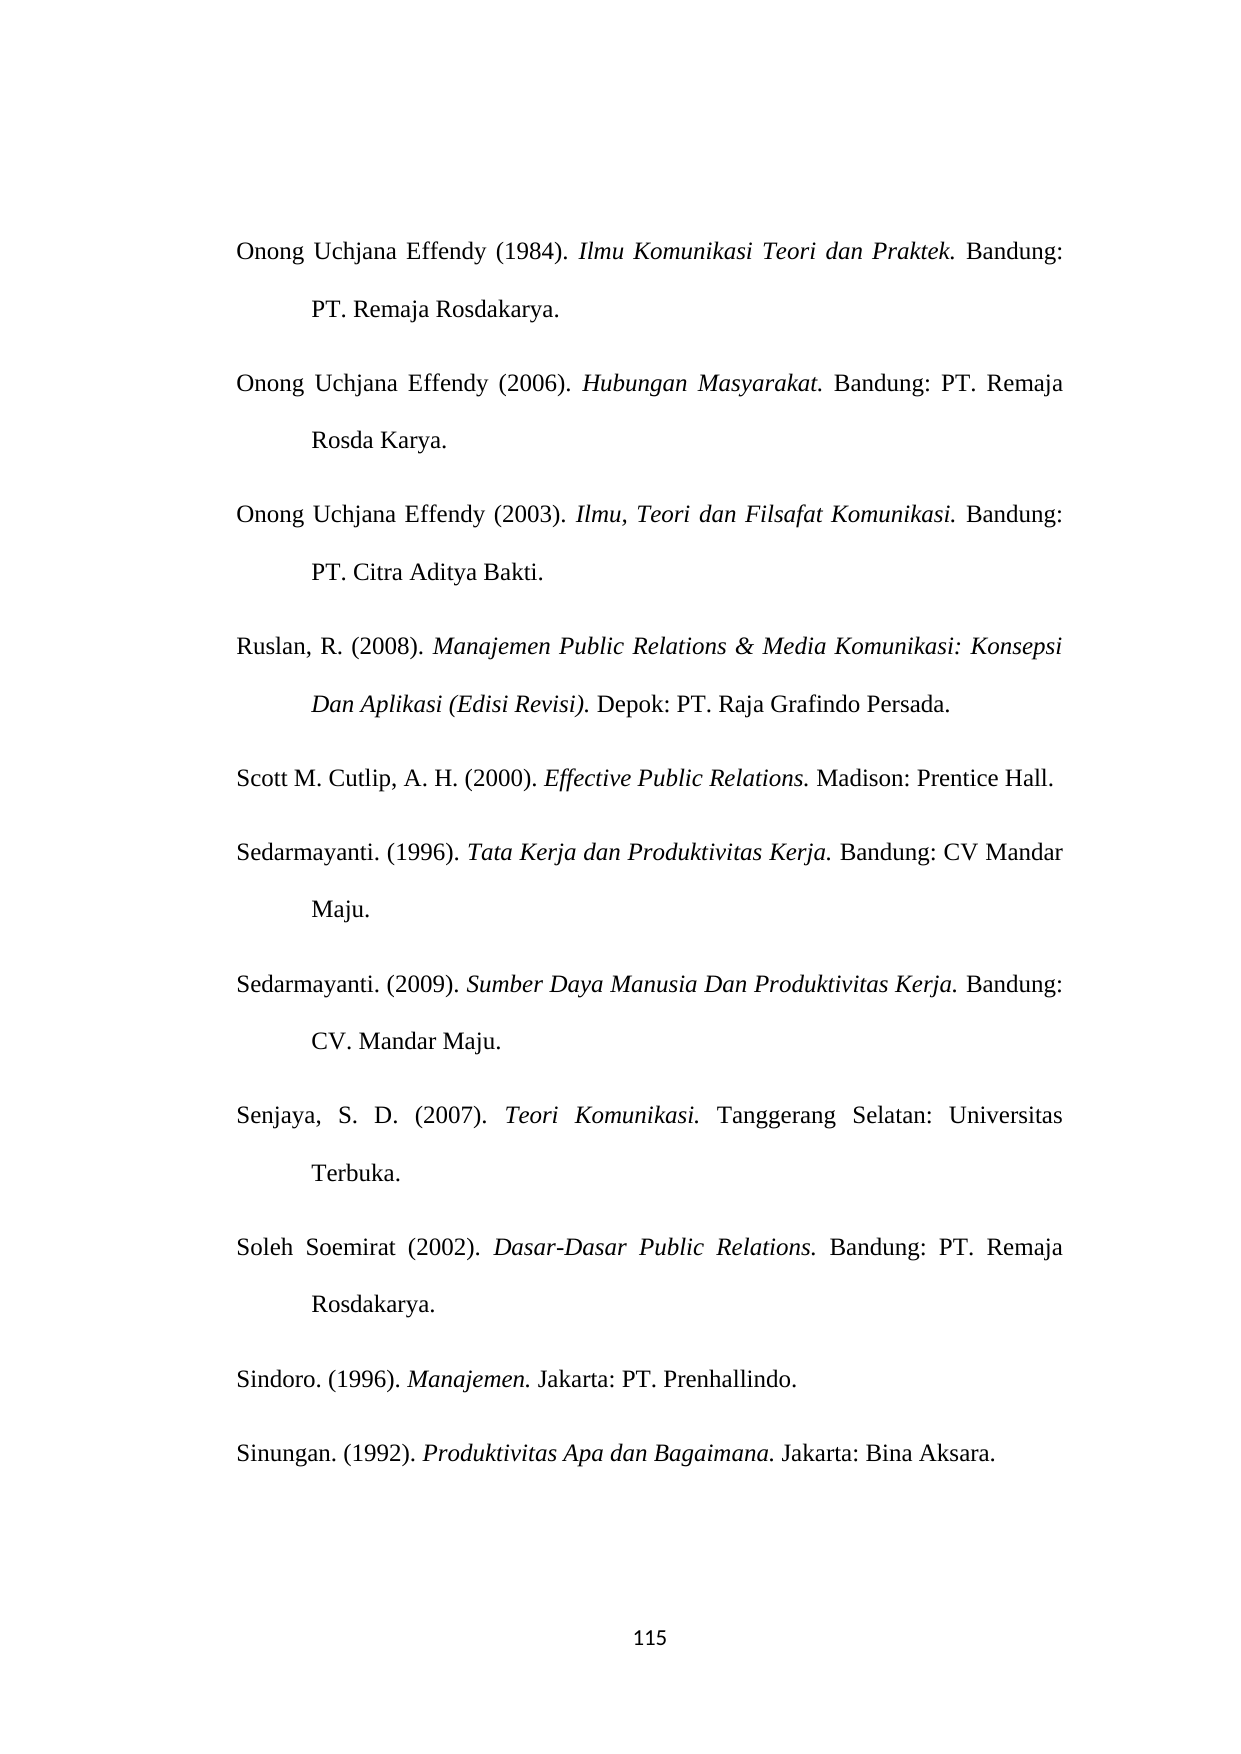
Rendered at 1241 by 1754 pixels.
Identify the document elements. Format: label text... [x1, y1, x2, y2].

text Ruslan, R. (2008). Manajemen Public Relations & Media Komunikasi: Konsepsi Dan Aplikasi (Edisi Revisi). Depok: PT. Raja Grafindo Persada. [236, 631, 1063, 717]
text Onong Uchjana Effendy (1984). Ilmu Komunikasi Teori dan Praktek. Bandung: PT. Remaja Rosdakarya. [236, 236, 1063, 322]
text Scott M. Cutlip, A. H. (2000). Effective Public Relations. Madison: Prentice Hall. [236, 763, 1063, 792]
text Sindoro. (1996). Manajemen. Jakarta: PT. Prenhallindo. [236, 1364, 1063, 1392]
text Soleh Soemirat (2002). Dasar-Dasar Public Relations. Bandung: PT. Remaja Rosdakarya. [236, 1232, 1063, 1318]
text Sedarmayanti. (1996). Tata Kerja dan Produktivitas Kerja. Bandung: CV Mandar Maju. [236, 837, 1063, 923]
text Onong Uchjana Effendy (2006). Hubungan Masyarakat. Bandung: PT. Remaja Rosda Karya. [236, 368, 1063, 454]
text Sinungan. (1992). Produktivitas Apa dan Bagaimana. Jakarta: Bina Aksara. [236, 1438, 1063, 1467]
text Onong Uchjana Effendy (2003). Ilmu, Teori dan Filsafat Komunikasi. Bandung: PT. Citra Aditya Bakti. [236, 499, 1063, 586]
text Senjaya, S. D. (2007). Teori Komunikasi. Tanggerang Selatan: Universitas Terbuka. [236, 1100, 1063, 1187]
text Sedarmayanti. (2009). Sumber Daya Manusia Dan Produktivitas Kerja. Bandung: CV. Mandar Maju. [236, 969, 1063, 1055]
